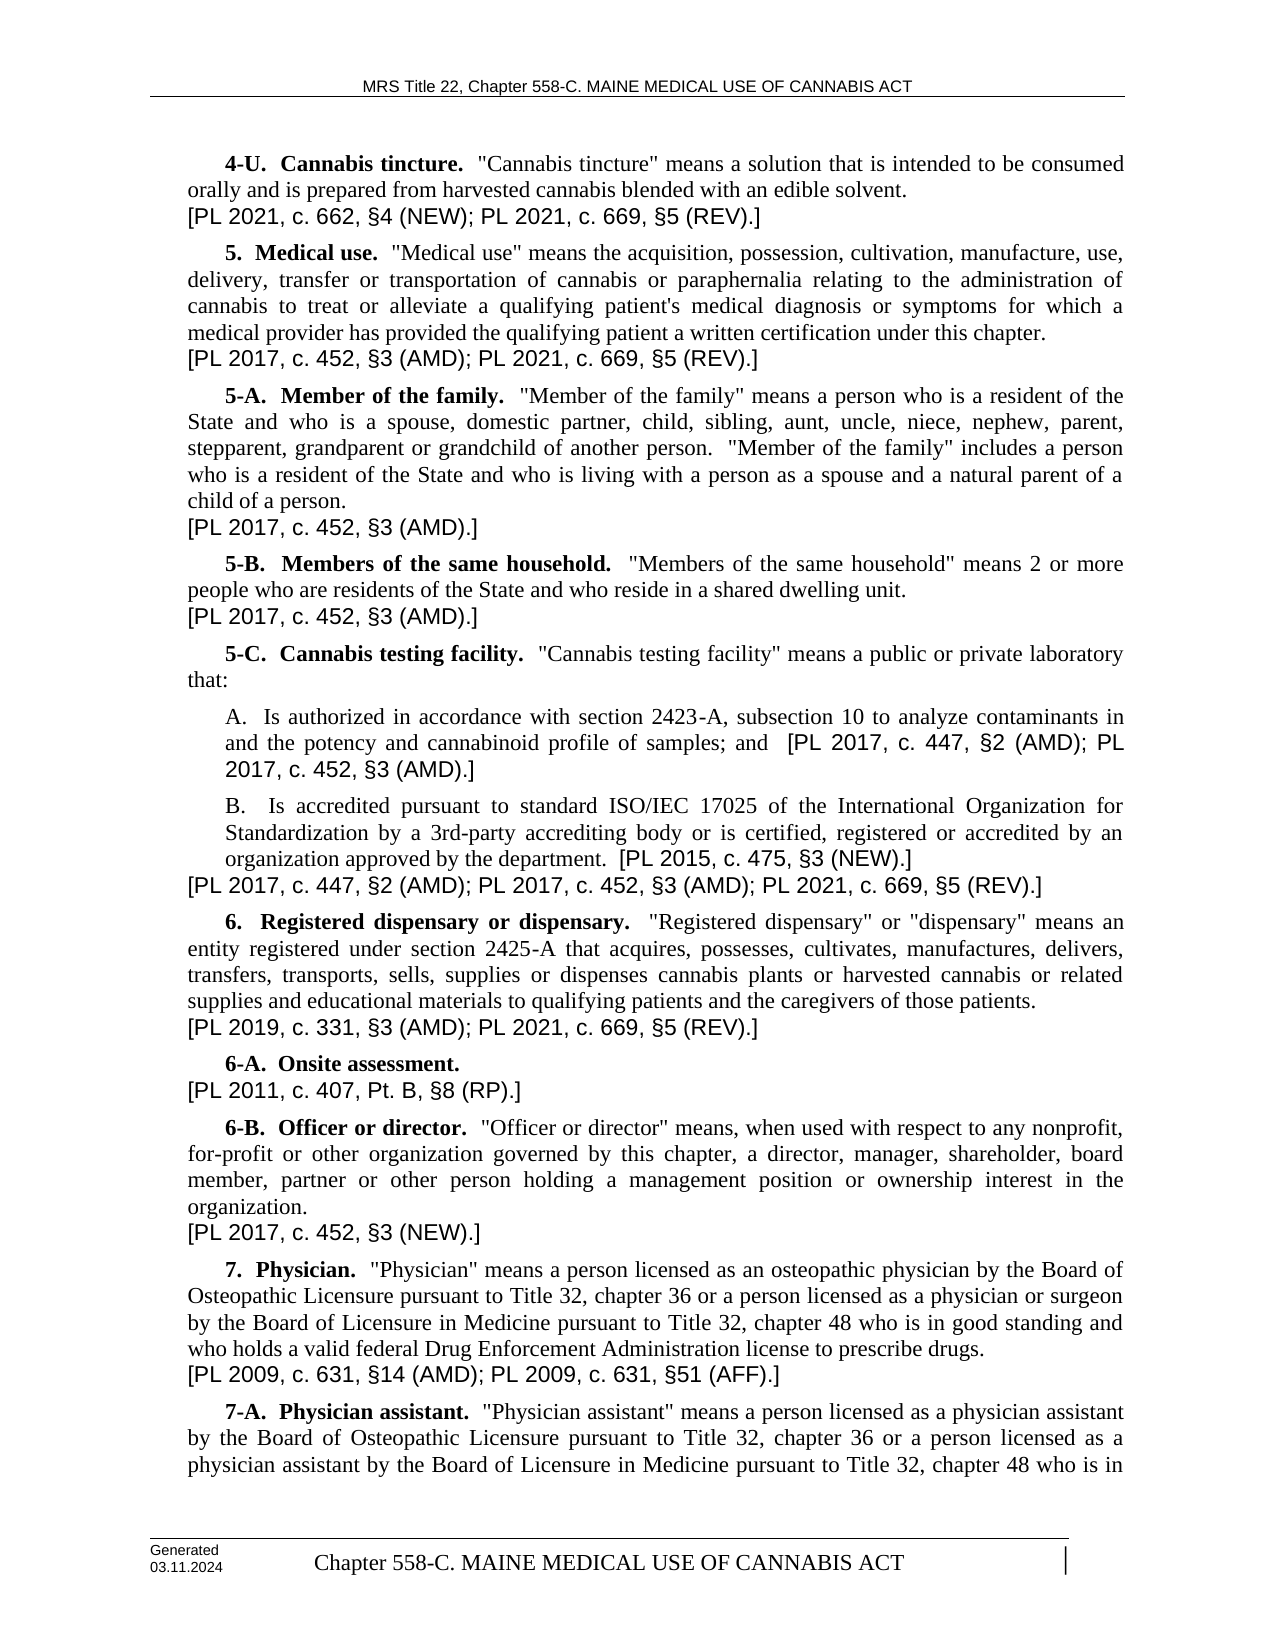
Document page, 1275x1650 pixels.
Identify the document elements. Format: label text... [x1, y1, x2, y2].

text [PL 2017, c. 452, §3 (AMD); PL 2021, c. 669, §5 (REV).] [187, 345, 1125, 371]
text 7. Physician. "Physician" means a person licensed as an osteopathic physician by the Board of Osteopathic Licensure pursuant to Title 32, chapter 36 or a person licensed as a physician or surgeon by the Board of Licensure in Medicine pursuant to Title 32, chapter 48 who is in good standing and who holds a valid federal Drug Enforcement Administration license to prescribe drugs. [187, 1256, 1125, 1361]
text 6-A. Onsite assessment. [187, 1051, 1125, 1077]
text [PL 2017, c. 447, §2 (AMD); PL 2017, c. 452, §3 (AMD); PL 2021, c. 669, §5 (REV).] [187, 872, 1125, 898]
text [PL 2017, c. 452, §3 (NEW).] [187, 1219, 1125, 1245]
text 5-A. Member of the family. "Member of the family" means a person who is a resident of the State and who is a spouse, domestic partner, child, sibling, aunt, uncle, niece, nephew, parent, stepparent, grandparent or grandchild of another person. "Member of the family" includes a person who is a resident of the State and who is living with a person as a spouse and a natural parent of a child of a person. [187, 382, 1125, 513]
text [PL 2011, c. 407, Pt. B, §8 (RP).] [187, 1077, 1125, 1103]
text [187, 1398, 1125, 1477]
text 6-B. Officer or director. "Officer or director" means, when used with respect to any nonprofit, for-profit or other organization governed by this chapter, a director, manager, shareholder, board member, partner or other person holding a management position or ownership interest in the organization. [187, 1114, 1125, 1219]
text 5-C. Cannabis testing facility. "Cannabis testing facility" means a public or private laboratory that: [187, 640, 1125, 692]
text 5. Medical use. "Medical use" means the acquisition, possession, cultivation, manufacture, use, delivery, transfer or transportation of cannabis or paraphernalia relating to the administration of cannabis to treat or alleviate a qualifying patient's medical diagnosis or symptoms for which a medical provider has provided the qualifying patient a written certification under this chapter. [187, 239, 1125, 345]
text [PL 2009, c. 631, §14 (AMD); PL 2009, c. 631, §51 (AFF).] [187, 1361, 1125, 1388]
text [PL 2021, c. 662, §4 (NEW); PL 2021, c. 669, §5 (REV).] [187, 203, 1125, 229]
text B. Is accredited pursuant to standard ISO/IEC 17025 of the International Organization for Standardization by a 3rd-party accrediting body or is certified, registered or accredited by an organization approved by the department. [PL 2015, c. 475, §3 (NEW).] [225, 792, 1125, 872]
text 4-U. Cannabis tincture. "Cannabis tincture" means a solution that is intended to be consumed orally and is prepared from harvested cannabis blended with an edible solvent. [187, 150, 1125, 203]
text A. Is authorized in accordance with section 2423‑A, subsection 10 to analyze contaminants in and the potency and cannabinoid profile of samples; and [PL 2017, c. 447, §2 (AMD); PL 2017, c. 452, §3 (AMD).] [225, 703, 1125, 782]
text 5-B. Members of the same household. "Members of the same household" means 2 or more people who are residents of the State and who reside in a shared dwelling unit. [187, 550, 1125, 603]
text [PL 2017, c. 452, §3 (AMD).] [187, 603, 1125, 629]
text [PL 2019, c. 331, §3 (AMD); PL 2021, c. 669, §5 (REV).] [187, 1014, 1125, 1040]
text 6. Registered dispensary or dispensary. "Registered dispensary" or "dispensary" means an entity registered under section 2425‑A that acquires, possesses, cultivates, manufactures, delivers, transfers, transports, sells, supplies or dispenses cannabis plants or harvested cannabis or related supplies and educational materials to qualifying patients and the caregivers of those patients. [187, 908, 1125, 1014]
text [PL 2017, c. 452, §3 (AMD).] [187, 513, 1125, 540]
